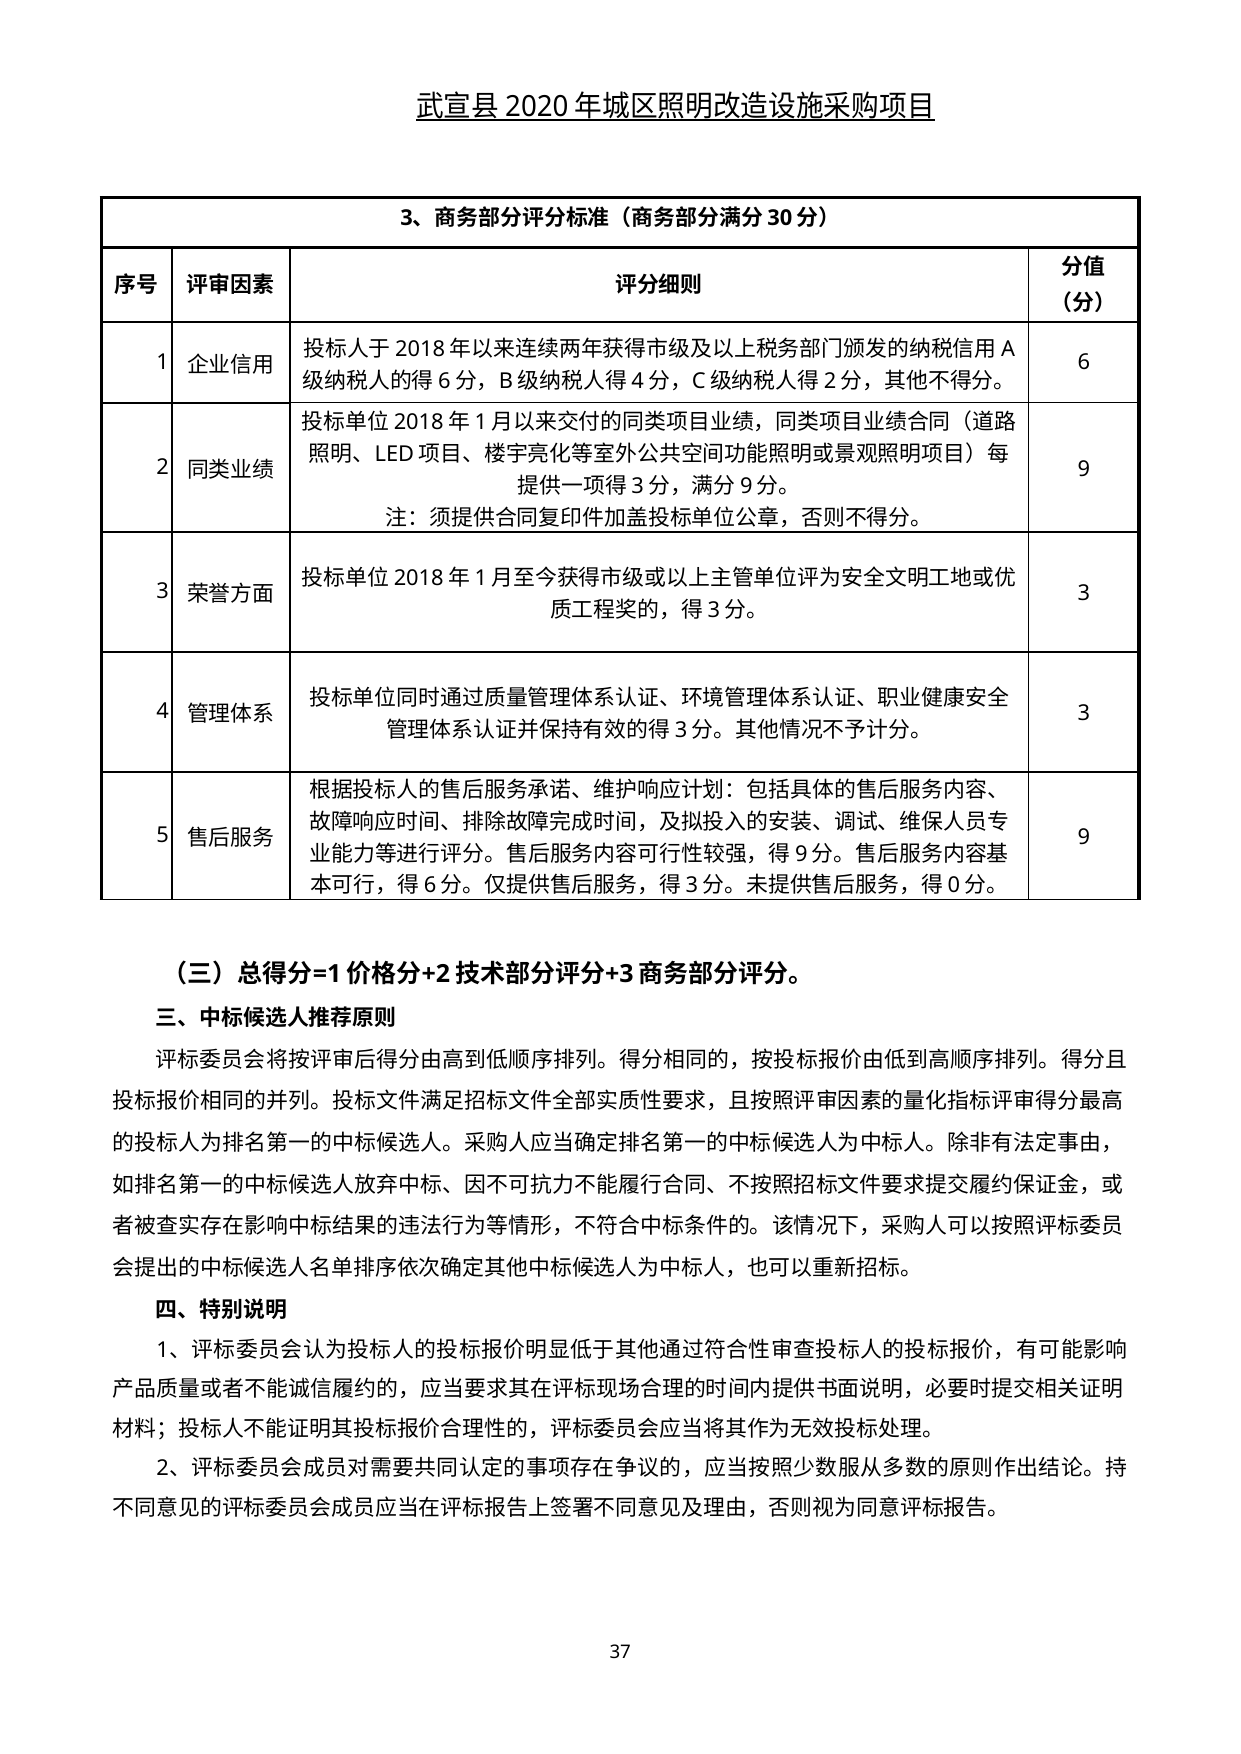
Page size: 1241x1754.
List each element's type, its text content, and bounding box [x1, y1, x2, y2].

table_cell 投标单位2018年1月至今获得市级或以上主管单位评为安全文明工地或优质工程奖的，得3分。 [291, 533, 1028, 651]
table_cell 2 [103, 404, 171, 531]
table_cell 投标人于2018年以来连续两年获得市级及以上税务部门颁发的纳税信用A级纳税人的得6分，B级纳税人得4分，C级纳税人得2分，其他不得分。 [291, 323, 1028, 402]
table_cell 9 [1029, 403, 1137, 531]
table_cell 3 [1029, 533, 1137, 651]
text 四、特别说明 [112, 1284, 1128, 1325]
table_header 3、商务部分评分标准（商务部分满分30分） [103, 199, 1137, 246]
table_cell 投标单位2018年1月以来交付的同类项目业绩，同类项目业绩合同（道路照明、LED项目、楼宇亮化等室外公共空间功能照明或景观照明项目）每提供一项得3分，满分9分。 注：须提供合同复印件加盖投标单位公章，否则不得分。 [291, 403, 1028, 531]
table_cell 荣誉方面 [173, 533, 289, 651]
table_cell 同类业绩 [173, 404, 289, 531]
table_cell 根据投标人的售后服务承诺、维护响应计划：包括具体的售后服务内容、故障响应时间、排除故障完成时间，及拟投入的安装、调试、维保人员专业能力等进行评分。售后服务内容可行性较强，得9分。售后服务内容基本可行，得6分。仅提供售后服务，得3分。未提供售后服务，得0分。 [291, 773, 1028, 899]
table_cell 售后服务 [173, 773, 289, 899]
table_cell 评审因素 [173, 249, 289, 321]
text 三、中标候选人推荐原则 [112, 992, 1128, 1034]
table_cell 3 [103, 533, 171, 651]
text 2、评标委员会成员对需要共同认定的事项存在争议的，应当按照少数服从多数的原则作出结论。持不同意见的评标委员会成员应当在评标报告上签署不同意见及理由，否则视为同意评标报告。 [112, 1444, 1128, 1523]
table_cell 管理体系 [173, 653, 289, 771]
table_cell 5 [103, 773, 171, 899]
table_cell 评分细则 [291, 249, 1028, 321]
table_cell 9 [1029, 773, 1137, 899]
table_cell 分值（分） [1029, 249, 1137, 321]
table_cell 6 [1029, 323, 1137, 402]
table_cell 投标单位同时通过质量管理体系认证、环境管理体系认证、职业健康安全管理体系认证并保持有效的得3分。其他情况不予计分。 [291, 653, 1028, 771]
table_cell 企业信用 [173, 323, 289, 402]
text （三）总得分=1价格分+2技术部分评分+3商务部分评分。 [112, 946, 1128, 992]
text 评标委员会将按评审后得分由高到低顺序排列。得分相同的，按投标报价由低到高顺序排列。得分且投标报价相同的并列。投标文件满足招标文件全部实质性要求，且按照评审因素的量化指标评审得分最高的投标人为排名第一的中标候选人。采购人应当确定排名第一的中标候选人为中标人。除非有法定事由，如排名第一的中标候选人放弃中标、因不可抗力不能履行合同、不按照招标文件要求提交履约保证金，或者被查实存在影响中标结果的违法行为等情形，不符合中标条件的。该情况下，采购人可以按照评标委员会提出的中标候选人名单排序依次确定其他中标候选人为中标人，也可以重新招标。 [112, 1034, 1128, 1284]
table_cell 序号 [103, 249, 171, 321]
text 1、评标委员会认为投标人的投标报价明显低于其他通过符合性审查投标人的投标报价，有可能影响产品质量或者不能诚信履约的，应当要求其在评标现场合理的时间内提供书面说明，必要时提交相关证明材料；投标人不能证明其投标报价合理性的，评标委员会应当将其作为无效投标处理。 [112, 1325, 1128, 1444]
table_cell 1 [103, 323, 171, 402]
table_cell 3 [1029, 653, 1137, 771]
table_cell 4 [103, 653, 171, 771]
